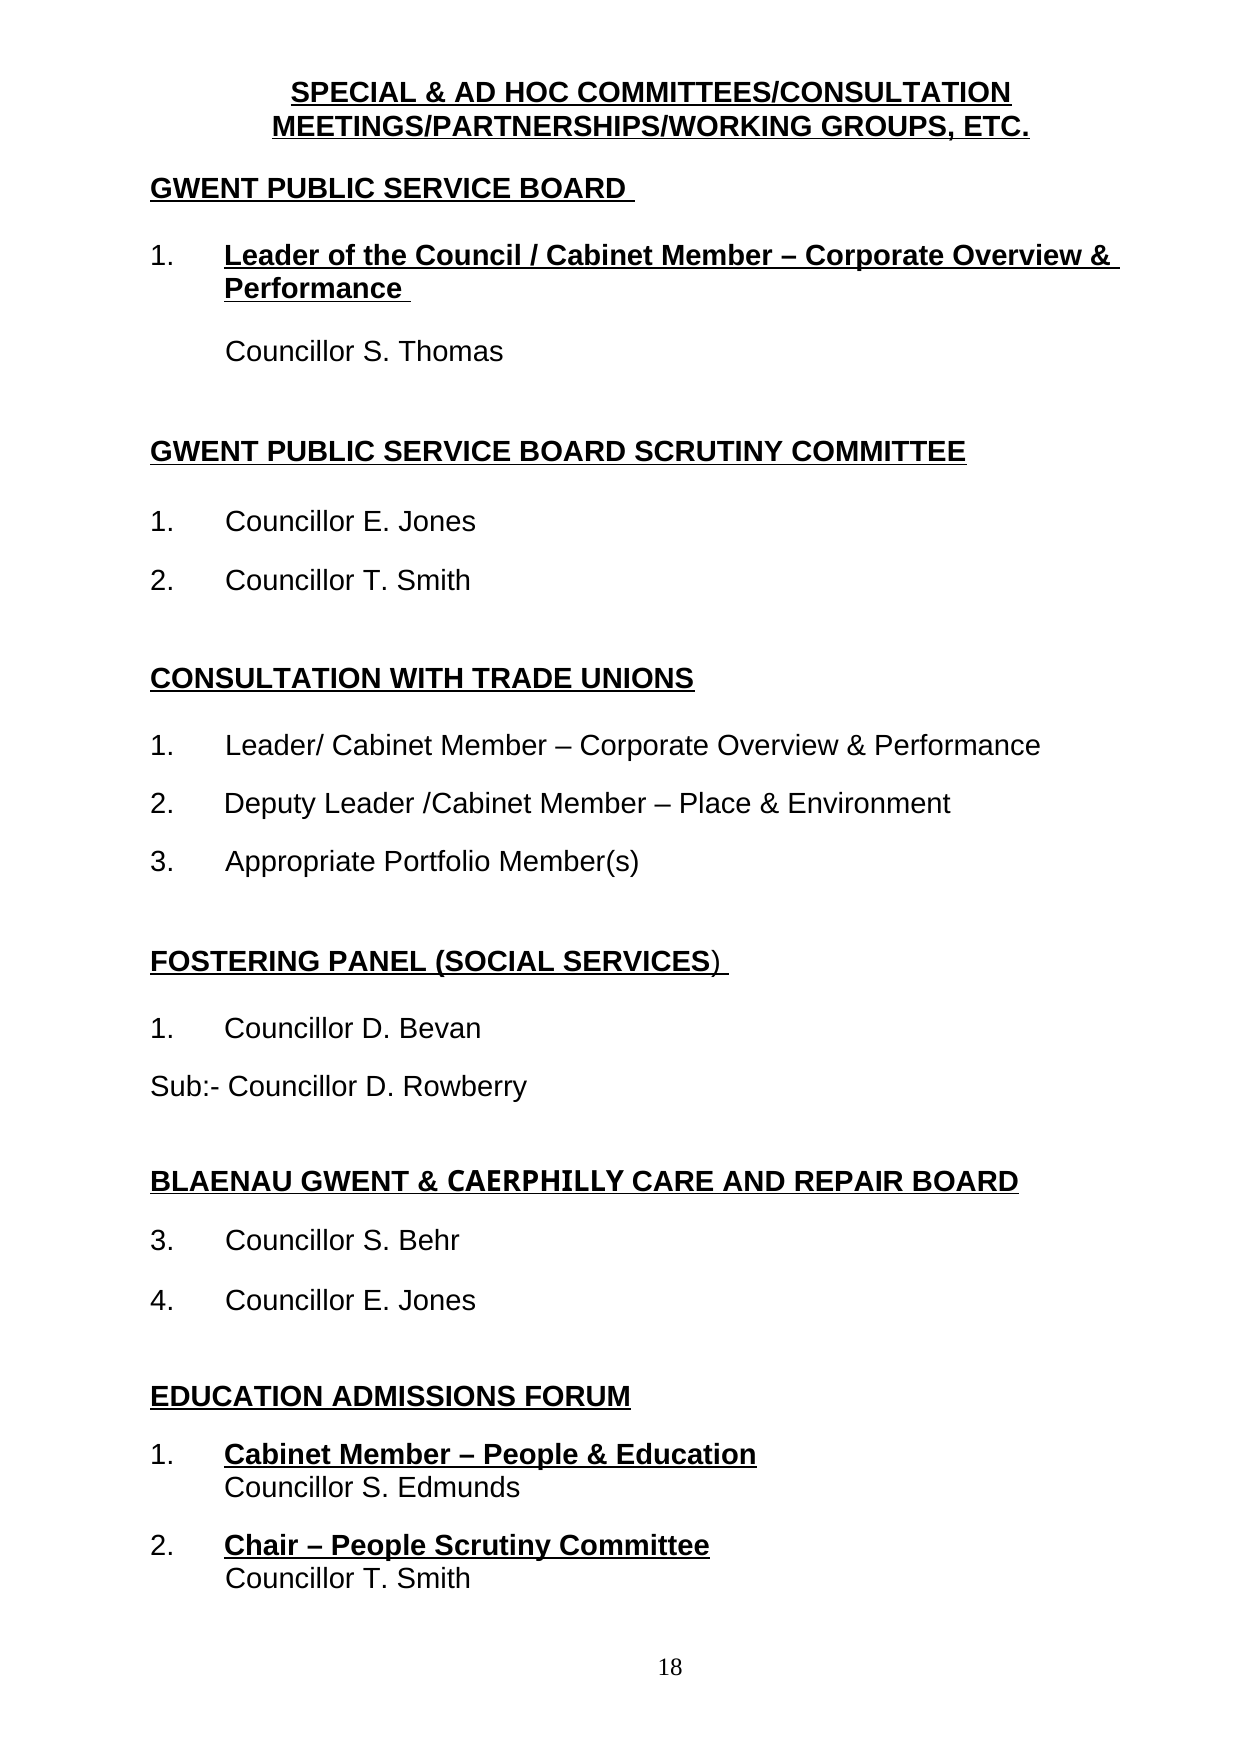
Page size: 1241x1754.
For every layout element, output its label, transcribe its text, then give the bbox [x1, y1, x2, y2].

text CONSULTATION WITH TRADE UNIONS [150, 661, 1152, 695]
subtitle EDUCATION ADMISSIONS FORUM [150, 1379, 1152, 1413]
list Councillor S. Behr [150, 1223, 1152, 1257]
list Councillor E. Jones [150, 503, 1152, 537]
list Chair – People Scrutiny Committee [150, 1528, 1152, 1561]
text Councillor S. Edmunds [224, 1470, 1152, 1504]
text Councillor S. Thomas [150, 334, 1152, 367]
list Councillor D. Bevan [150, 1011, 1152, 1045]
list Councillor T. Smith [150, 563, 1152, 597]
list Leader of the Council / Cabinet Member – Corporate Overview & Performance [150, 238, 1152, 305]
list Councillor T. Smith [225, 1561, 1152, 1595]
list Cabinet Member – People & Education [150, 1437, 1152, 1470]
text Sub:- Councillor D. Rowberry [150, 1069, 1152, 1102]
text BLAENAU GWENT & Caerphilly CARE AND REPAIR BOARD [150, 1160, 1152, 1199]
text 3. Appropriate Portfolio Member(s) [150, 843, 1152, 877]
text 2. Deputy Leader /Cabinet Member – Place & Environment [150, 786, 1152, 819]
text SPECIAL & AD HOC COMMITTEES/CONSULTATION MEETINGS/PARTNERSHIPS/WORKING GROUPS, ETC. [150, 75, 1152, 142]
text FOSTERING PANEL (SOCIAL SERVICES) [150, 944, 1152, 978]
text GWENT PUBLIC SERVICE BOARD [150, 171, 1152, 204]
text 1. Leader/ Cabinet Member – Corporate Overview & Performance [150, 728, 1152, 762]
text Gwent Public Service Board Scrutiny committee [150, 434, 1152, 468]
list Councillor E. Jones [150, 1283, 1152, 1317]
